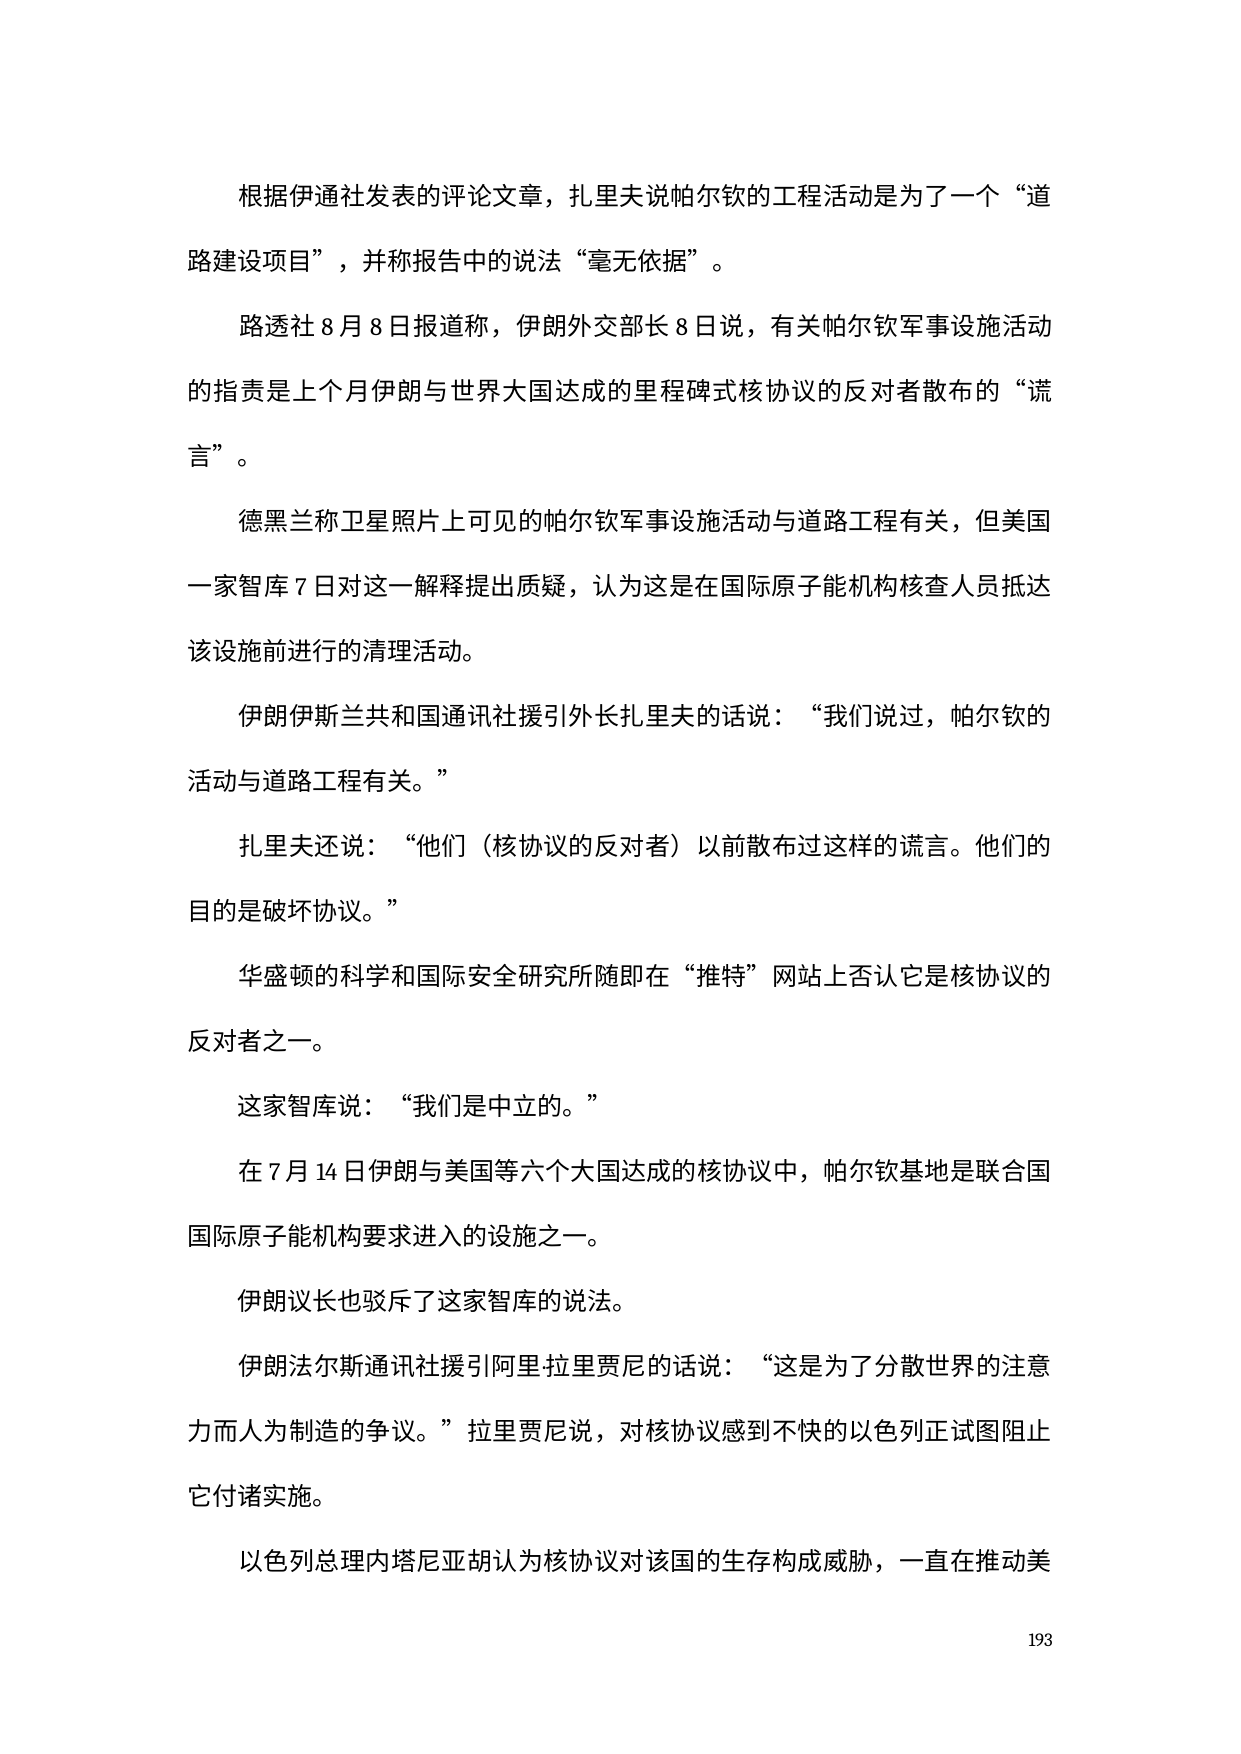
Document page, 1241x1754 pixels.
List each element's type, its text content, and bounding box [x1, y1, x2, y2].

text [187, 1527, 1053, 1592]
text 伊朗法尔斯通讯社援引阿里·拉里贾尼的话说：“这是为了分散世界的注意力而人为制造的争议。”拉里贾尼说，对核协议感到不快的以色列正试图阻止它付诸实施。 [187, 1332, 1053, 1527]
text 伊朗议长也驳斥了这家智库的说法。 [187, 1267, 1053, 1332]
text 德黑兰称卫星照片上可见的帕尔钦军事设施活动与道路工程有关，但美国一家智库7日对这一解释提出质疑，认为这是在国际原子能机构核查人员抵达该设施前进行的清理活动。 [187, 487, 1053, 682]
text 路透社8月8日报道称，伊朗外交部长8日说，有关帕尔钦军事设施活动的指责是上个月伊朗与世界大国达成的里程碑式核协议的反对者散布的“谎言”。 [187, 292, 1053, 487]
text 华盛顿的科学和国际安全研究所随即在“推特”网站上否认它是核协议的反对者之一。 [187, 942, 1053, 1072]
text 根据伊通社发表的评论文章，扎里夫说帕尔钦的工程活动是为了一个“道路建设项目”，并称报告中的说法“毫无依据”。 [187, 162, 1053, 292]
text 扎里夫还说：“他们（核协议的反对者）以前散布过这样的谎言。他们的目的是破坏协议。” [187, 812, 1053, 942]
text 伊朗伊斯兰共和国通讯社援引外长扎里夫的话说：“我们说过，帕尔钦的活动与道路工程有关。” [187, 682, 1053, 812]
text 这家智库说：“我们是中立的。” [187, 1072, 1053, 1137]
text 在7月14日伊朗与美国等六个大国达成的核协议中，帕尔钦基地是联合国国际原子能机构要求进入的设施之一。 [187, 1137, 1053, 1267]
